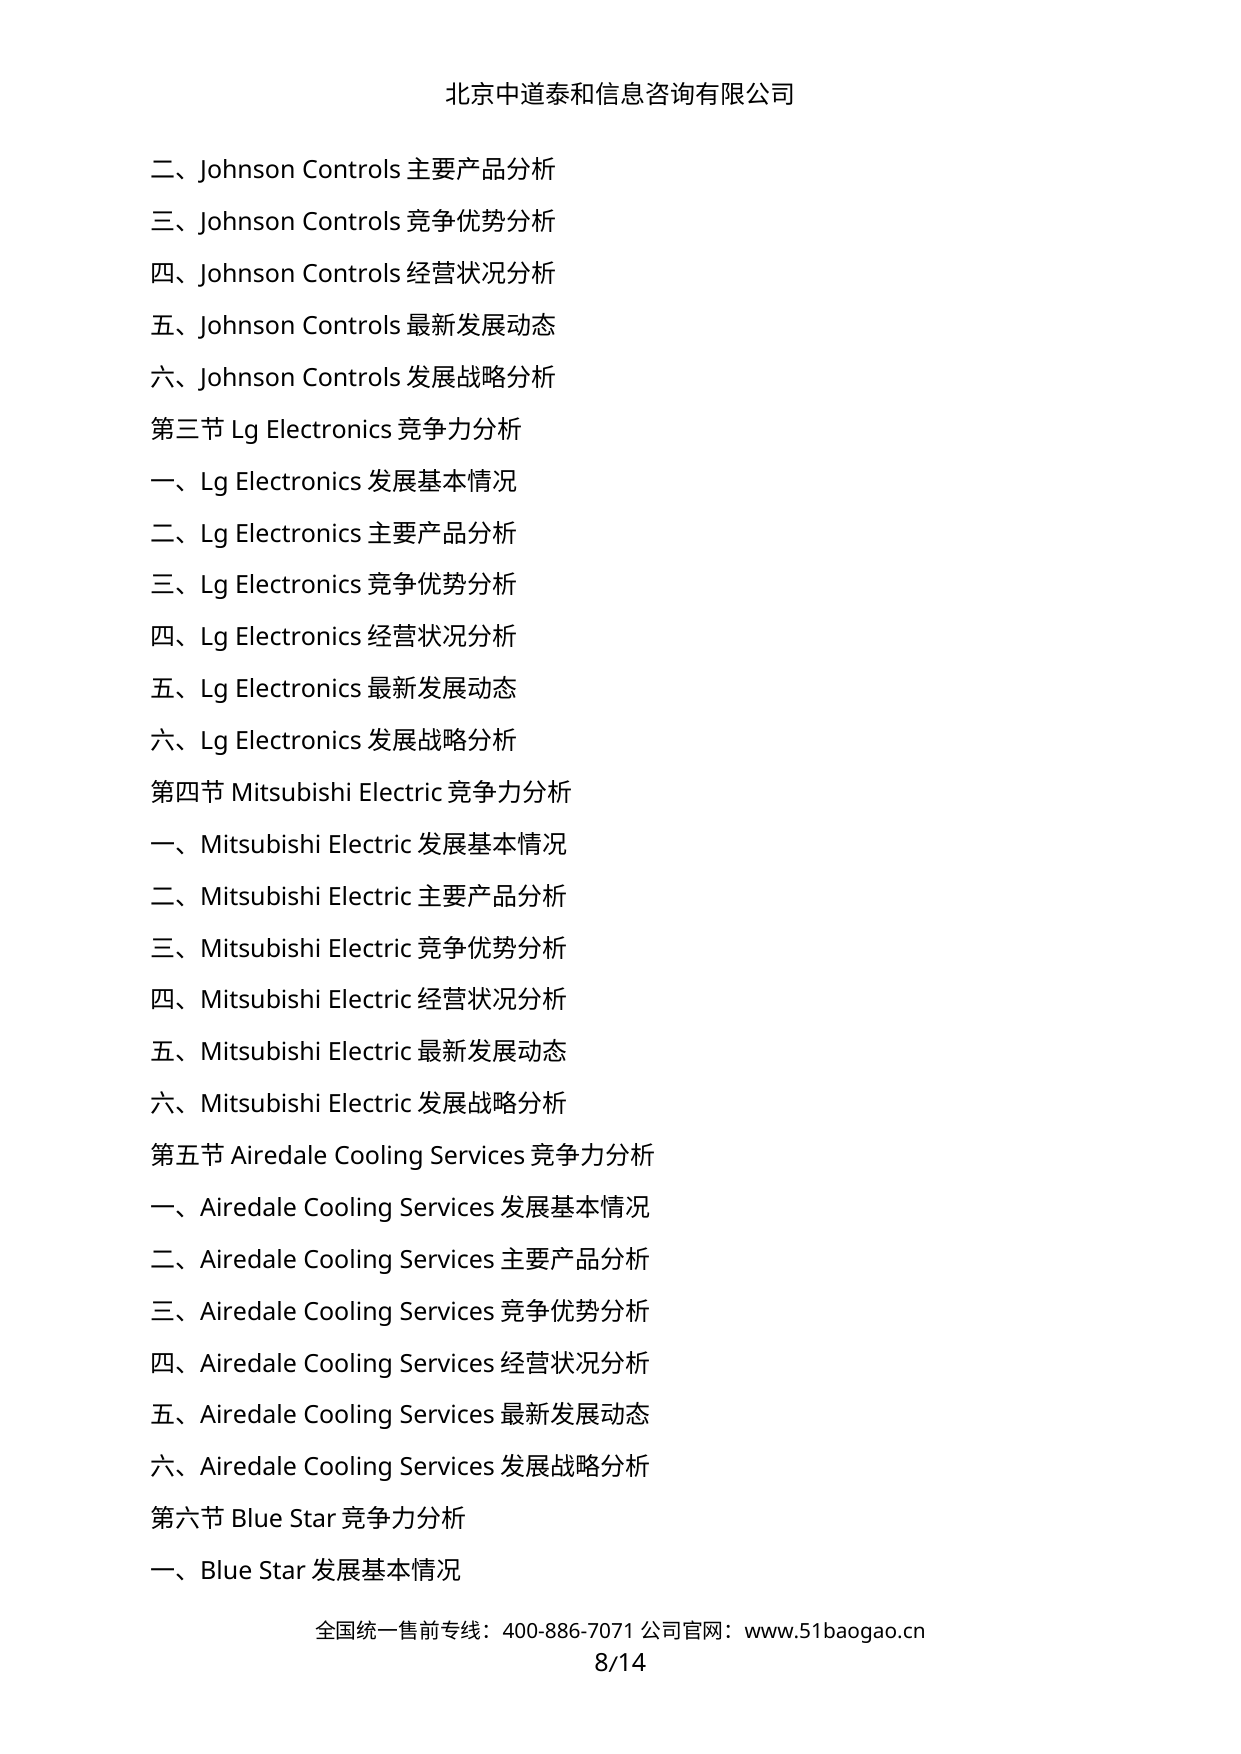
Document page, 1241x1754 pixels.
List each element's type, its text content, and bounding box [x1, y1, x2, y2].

text 第六节 Blue Star竞争力分析 [150, 1499, 1090, 1535]
text 三、Johnson Controls竞争优势分析 [150, 202, 1090, 238]
text 四、Lg Electronics经营状况分析 [150, 617, 1090, 653]
text 二、Johnson Controls主要产品分析 [150, 150, 1090, 186]
text 六、Airedale Cooling Services发展战略分析 [150, 1447, 1090, 1483]
text 六、Mitsubishi Electric发展战略分析 [150, 1084, 1090, 1120]
text 二、Airedale Cooling Services主要产品分析 [150, 1239, 1090, 1276]
text 一、Mitsubishi Electric发展基本情况 [150, 824, 1090, 861]
text 二、Mitsubishi Electric主要产品分析 [150, 876, 1090, 912]
text 四、Airedale Cooling Services经营状况分析 [150, 1343, 1090, 1379]
text 二、Lg Electronics主要产品分析 [150, 513, 1090, 549]
text 六、Lg Electronics发展战略分析 [150, 721, 1090, 757]
text 五、Lg Electronics最新发展动态 [150, 669, 1090, 705]
text 第四节 Mitsubishi Electric竞争力分析 [150, 772, 1090, 809]
text 一、Lg Electronics发展基本情况 [150, 461, 1090, 497]
text 三、Mitsubishi Electric竞争优势分析 [150, 928, 1090, 964]
text 五、Johnson Controls最新发展动态 [150, 306, 1090, 342]
text 四、Mitsubishi Electric经营状况分析 [150, 980, 1090, 1016]
text 第五节 Airedale Cooling Services竞争力分析 [150, 1136, 1090, 1172]
text 六、Johnson Controls发展战略分析 [150, 357, 1090, 394]
text 一、Airedale Cooling Services发展基本情况 [150, 1187, 1090, 1224]
text 五、Mitsubishi Electric最新发展动态 [150, 1032, 1090, 1068]
text 三、Lg Electronics竞争优势分析 [150, 565, 1090, 601]
text 一、Blue Star发展基本情况 [150, 1551, 1090, 1587]
text 五、Airedale Cooling Services最新发展动态 [150, 1395, 1090, 1431]
text 第三节 Lg Electronics竞争力分析 [150, 409, 1090, 446]
text 三、Airedale Cooling Services竞争优势分析 [150, 1291, 1090, 1327]
text 四、Johnson Controls经营状况分析 [150, 254, 1090, 290]
